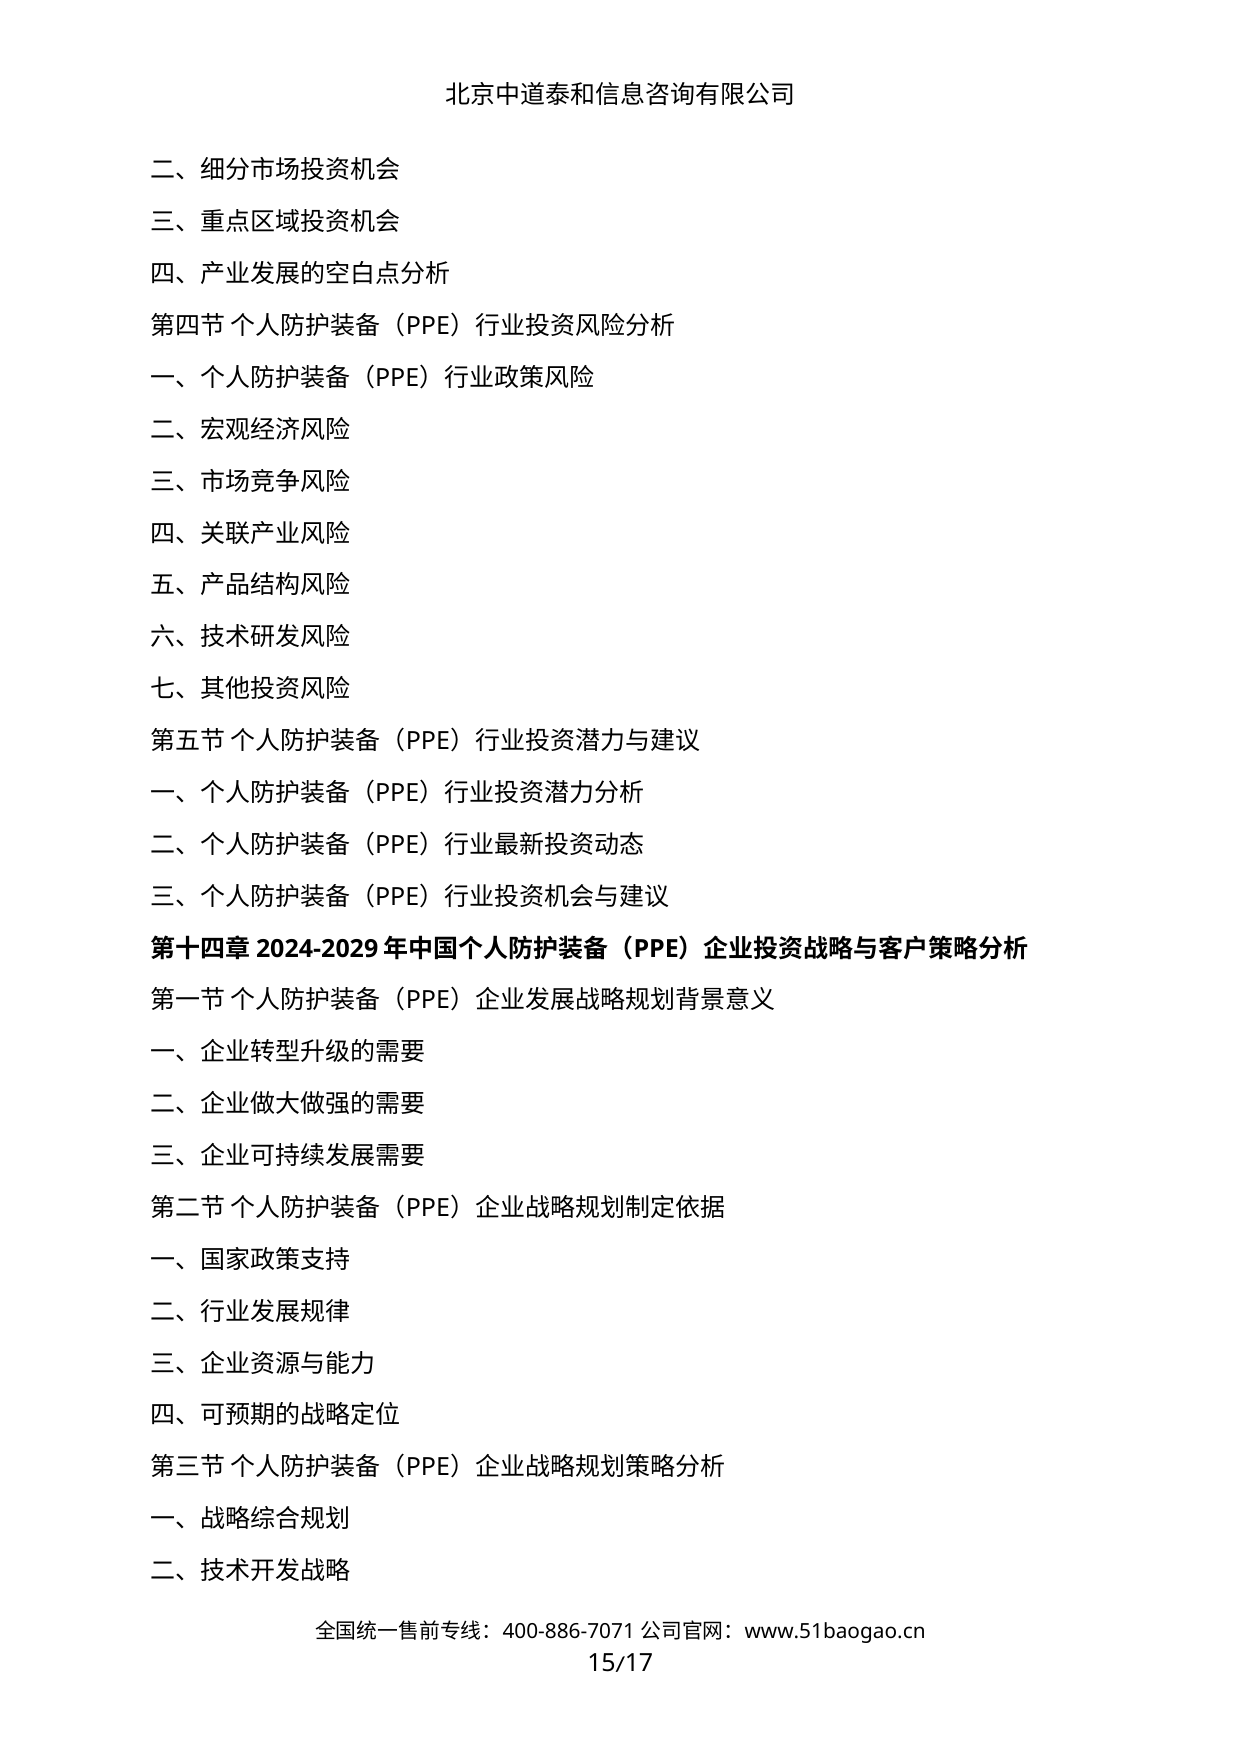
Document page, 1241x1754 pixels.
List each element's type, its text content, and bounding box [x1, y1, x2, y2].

text 四、关联产业风险 [150, 513, 1090, 549]
text 四、可预期的战略定位 [150, 1395, 1090, 1431]
text 六、技术研发风险 [150, 617, 1090, 653]
text 第一节 个人防护装备（PPE）企业发展战略规划背景意义 [150, 980, 1090, 1016]
text 第十四章 2024-2029年中国个人防护装备（PPE）企业投资战略与客户策略分析 [150, 928, 1090, 964]
text 三、市场竞争风险 [150, 461, 1090, 497]
text 第二节 个人防护装备（PPE）企业战略规划制定依据 [150, 1187, 1090, 1224]
text 第五节 个人防护装备（PPE）行业投资潜力与建议 [150, 721, 1090, 757]
text 二、技术开发战略 [150, 1551, 1090, 1587]
text 三、个人防护装备（PPE）行业投资机会与建议 [150, 876, 1090, 912]
text 三、企业可持续发展需要 [150, 1136, 1090, 1172]
text 二、细分市场投资机会 [150, 150, 1090, 186]
text 一、国家政策支持 [150, 1239, 1090, 1276]
text 一、企业转型升级的需要 [150, 1032, 1090, 1068]
text 二、个人防护装备（PPE）行业最新投资动态 [150, 824, 1090, 861]
text 一、战略综合规划 [150, 1499, 1090, 1535]
text 三、重点区域投资机会 [150, 202, 1090, 238]
text 一、个人防护装备（PPE）行业政策风险 [150, 357, 1090, 394]
text 四、产业发展的空白点分析 [150, 254, 1090, 290]
text 二、企业做大做强的需要 [150, 1084, 1090, 1120]
text 第四节 个人防护装备（PPE）行业投资风险分析 [150, 306, 1090, 342]
text 第三节 个人防护装备（PPE）企业战略规划策略分析 [150, 1447, 1090, 1483]
text 二、行业发展规律 [150, 1291, 1090, 1327]
text 三、企业资源与能力 [150, 1343, 1090, 1379]
text 二、宏观经济风险 [150, 409, 1090, 446]
text 七、其他投资风险 [150, 669, 1090, 705]
text 五、产品结构风险 [150, 565, 1090, 601]
text 一、个人防护装备（PPE）行业投资潜力分析 [150, 772, 1090, 809]
